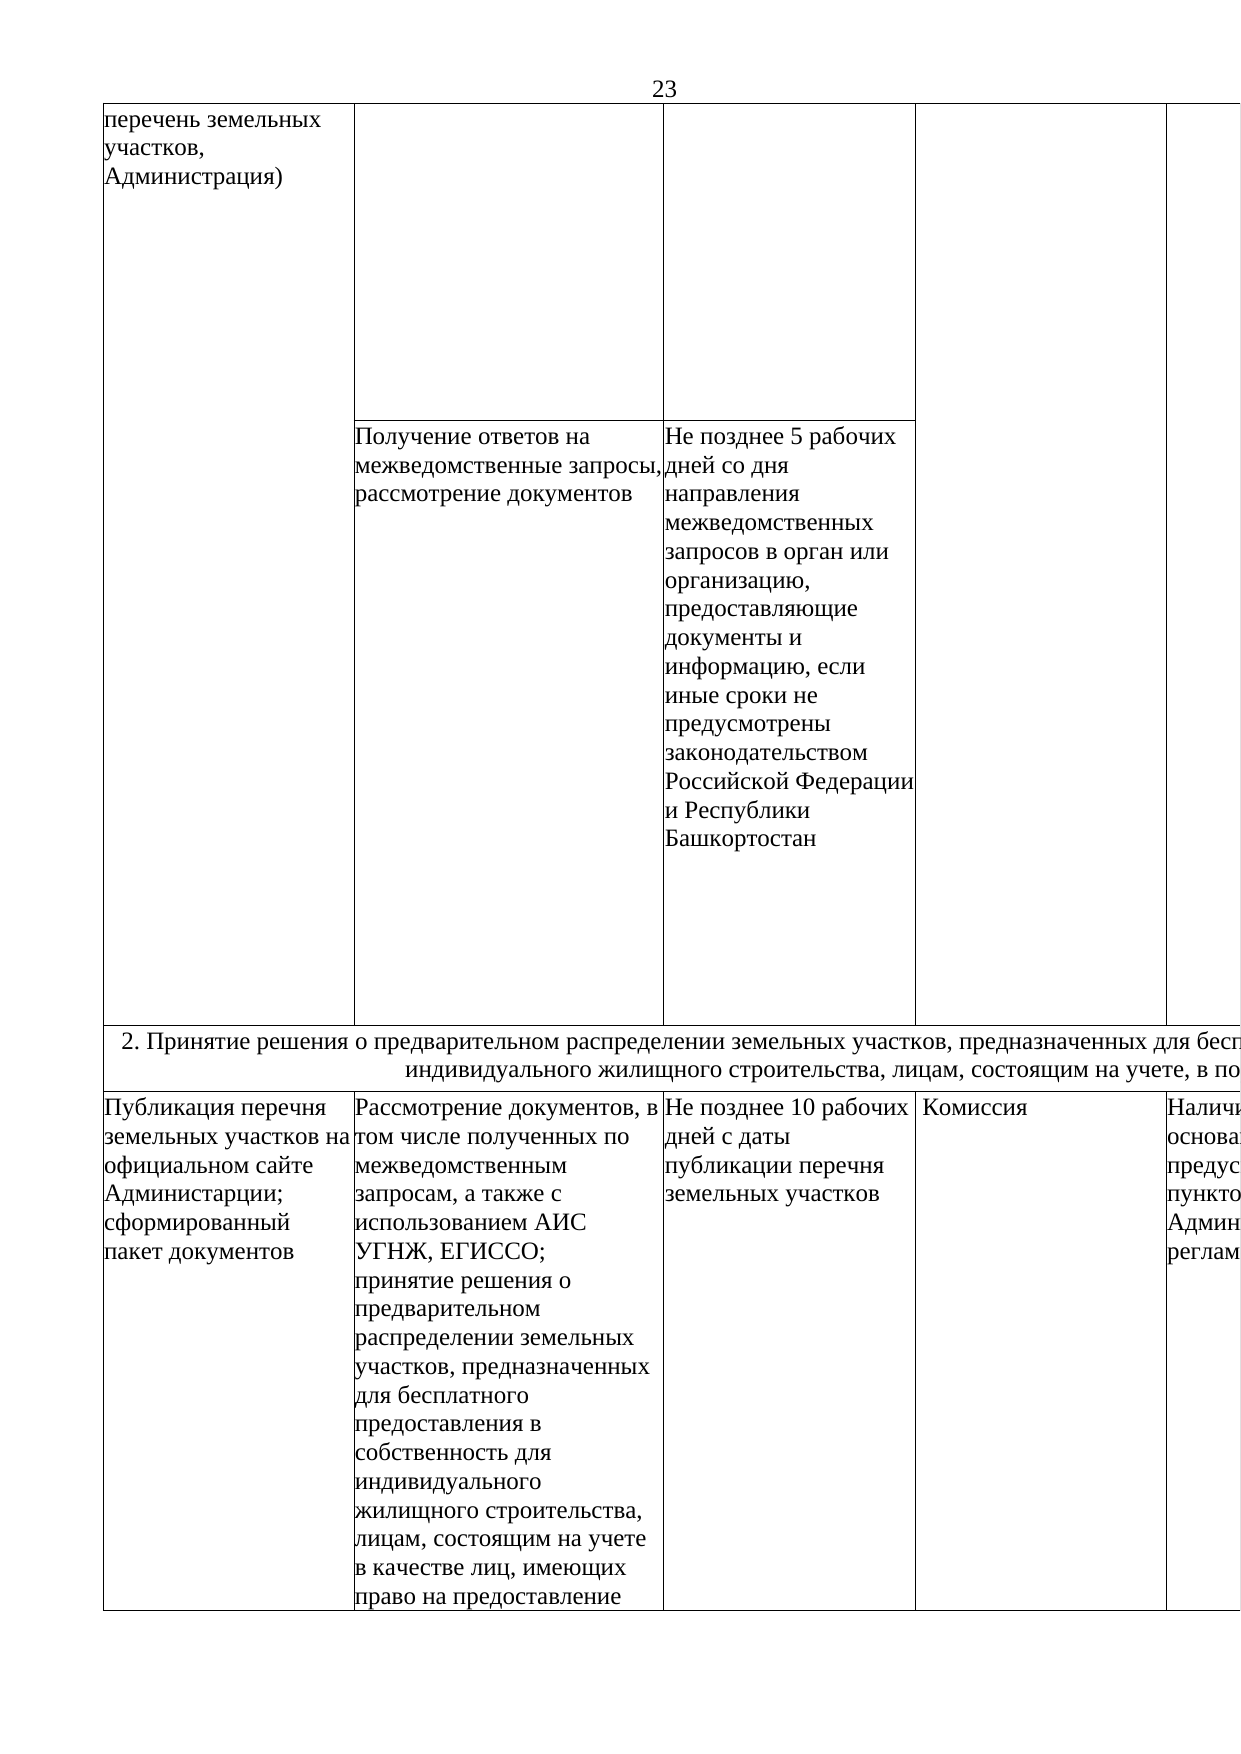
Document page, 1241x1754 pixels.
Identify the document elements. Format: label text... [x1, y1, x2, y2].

table_cell 2. Принятие решения о предварительном распределении земельных участков, предназначенных для бесплатного предоставления в собственность для индивидуального жилищного строительства, лицам, состоящим на учете, в порядке очередности [104, 1026, 1240, 1091]
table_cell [1167, 1092, 1240, 1610]
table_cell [104, 1092, 354, 1610]
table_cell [664, 1092, 915, 1610]
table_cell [664, 104, 915, 420]
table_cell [355, 1092, 663, 1610]
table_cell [916, 104, 1166, 1025]
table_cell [355, 104, 663, 420]
table_cell Не позднее 5 рабочих дней со дня направления межведомственных запросов в орган или организацию, предоставляющие документы и информацию, если иные сроки не предусмотрены законодательством Российской Федерации и Республики Башкортостан [664, 421, 915, 1025]
table_cell Получение ответов на межведомственные запросы, рассмотрение документов [355, 421, 663, 1025]
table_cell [1167, 104, 1240, 1025]
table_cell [104, 104, 354, 1025]
table_cell Комиссия [916, 1092, 1166, 1610]
